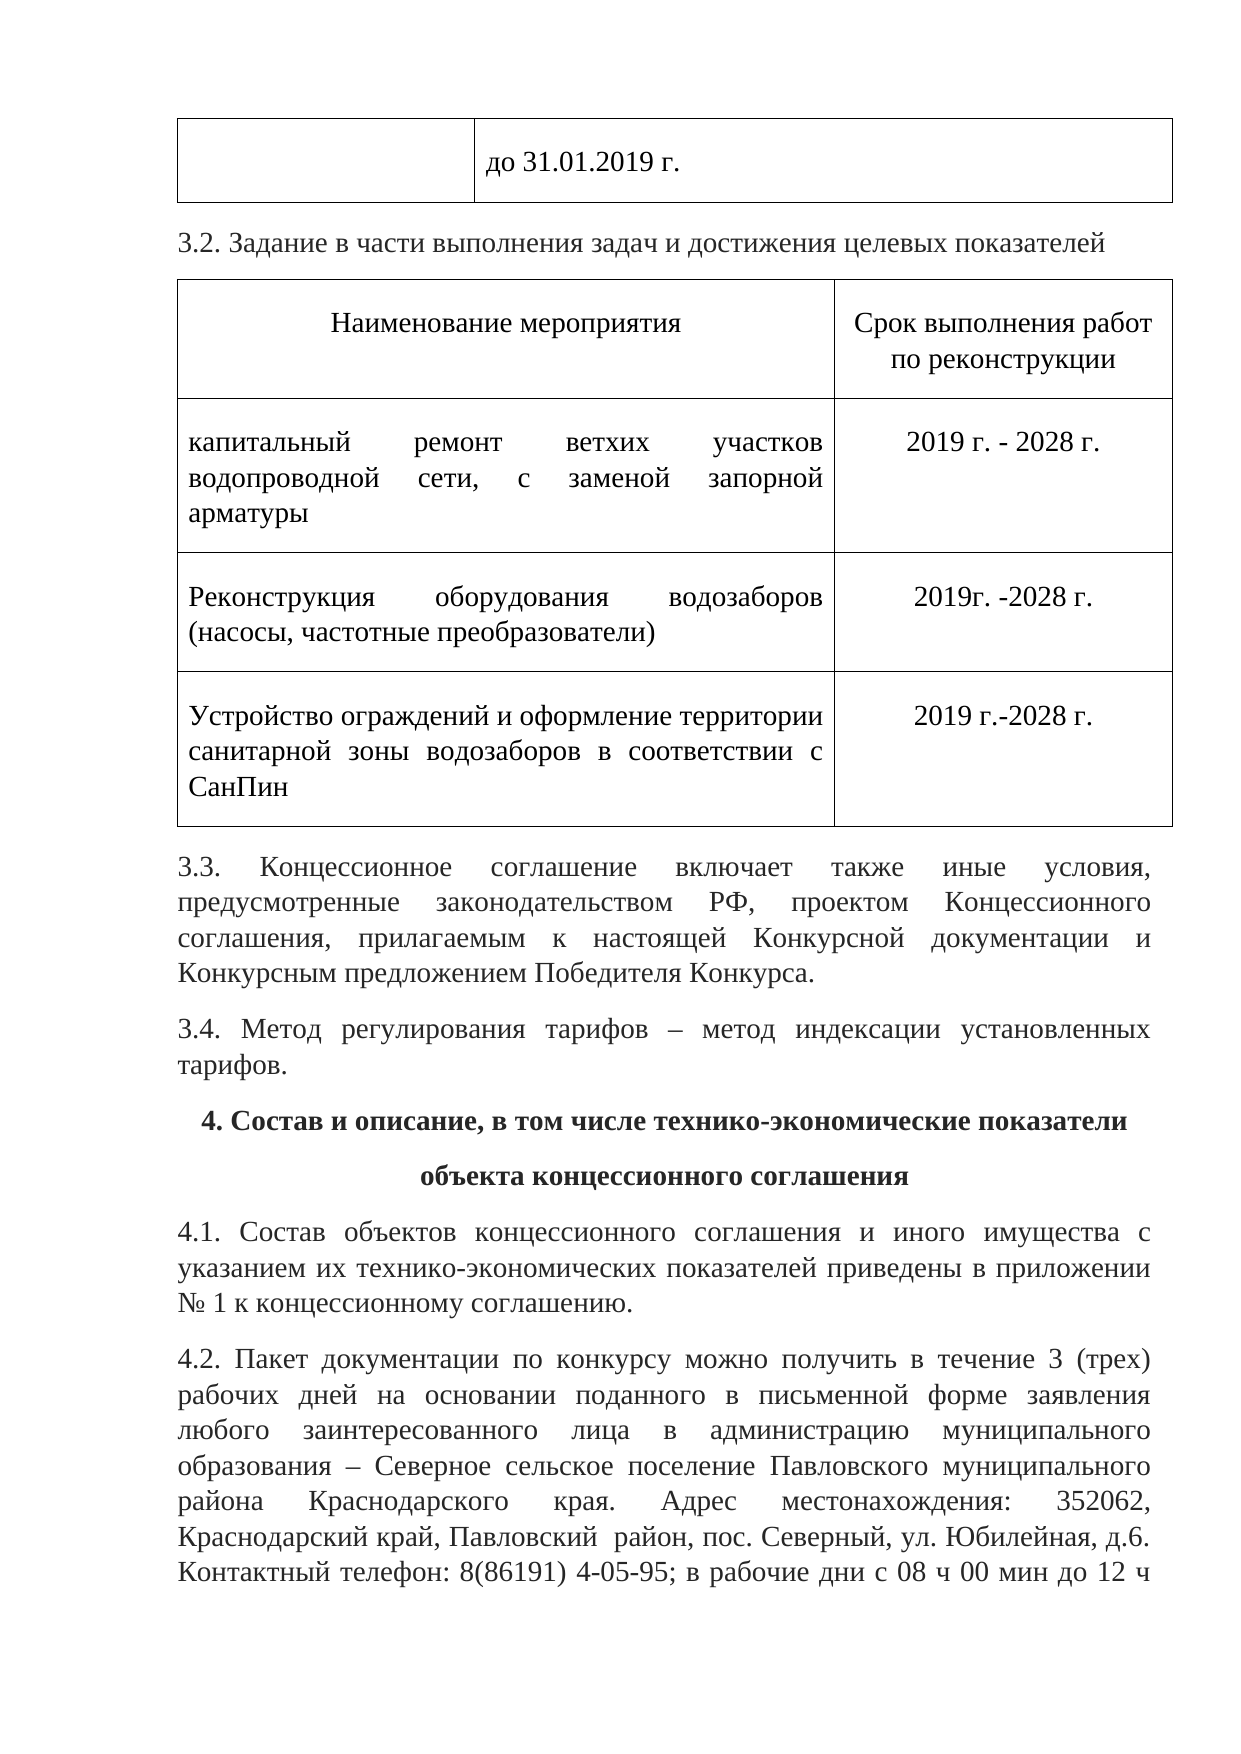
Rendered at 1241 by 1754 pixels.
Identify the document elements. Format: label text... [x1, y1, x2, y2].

table_header Наименование мероприятия [178, 280, 834, 398]
text объекта концессионного соглашения [177, 1157, 1152, 1192]
table_cell 2019г. -2028 г. [835, 553, 1172, 671]
table_cell Устройство ограждений и оформление территории санитарной зоны водозаборов в соответствии с СанПин [178, 672, 834, 826]
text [177, 1339, 1152, 1588]
table_header Срок выполнения работ по реконструкции [835, 280, 1172, 398]
text 4. Состав и описание, в том числе технико-экономические показатели [177, 1101, 1152, 1136]
table_cell Реконструкция оборудования водозаборов (насосы, частотные преобразователи) [178, 553, 834, 671]
table_cell 2019 г. - 2028 г. [835, 399, 1172, 552]
text 3.3. Концессионное соглашение включает также иные условия, предусмотренные законодательством РФ, проектом Концессионного соглашения, прилагаемым к настоящей Конкурсной документации и Конкурсным предложением Победителя Конкурса. [177, 847, 1152, 989]
text 3.2. Задание в части выполнения задач и достижения целевых показателей [177, 223, 1152, 258]
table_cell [475, 119, 1172, 202]
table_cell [178, 119, 474, 202]
table_cell 2019 г.-2028 г. [835, 672, 1172, 826]
text 3.4. Метод регулирования тарифов – метод индексации установленных тарифов. [177, 1009, 1152, 1080]
table_cell капитальный ремонт ветхих участков водопроводной сети, с заменой запорной арматуры [178, 399, 834, 552]
text 4.1. Состав объектов концессионного соглашения и иного имущества с указанием их технико-экономических показателей приведены в приложении № 1 к концессионному соглашению. [177, 1212, 1152, 1319]
